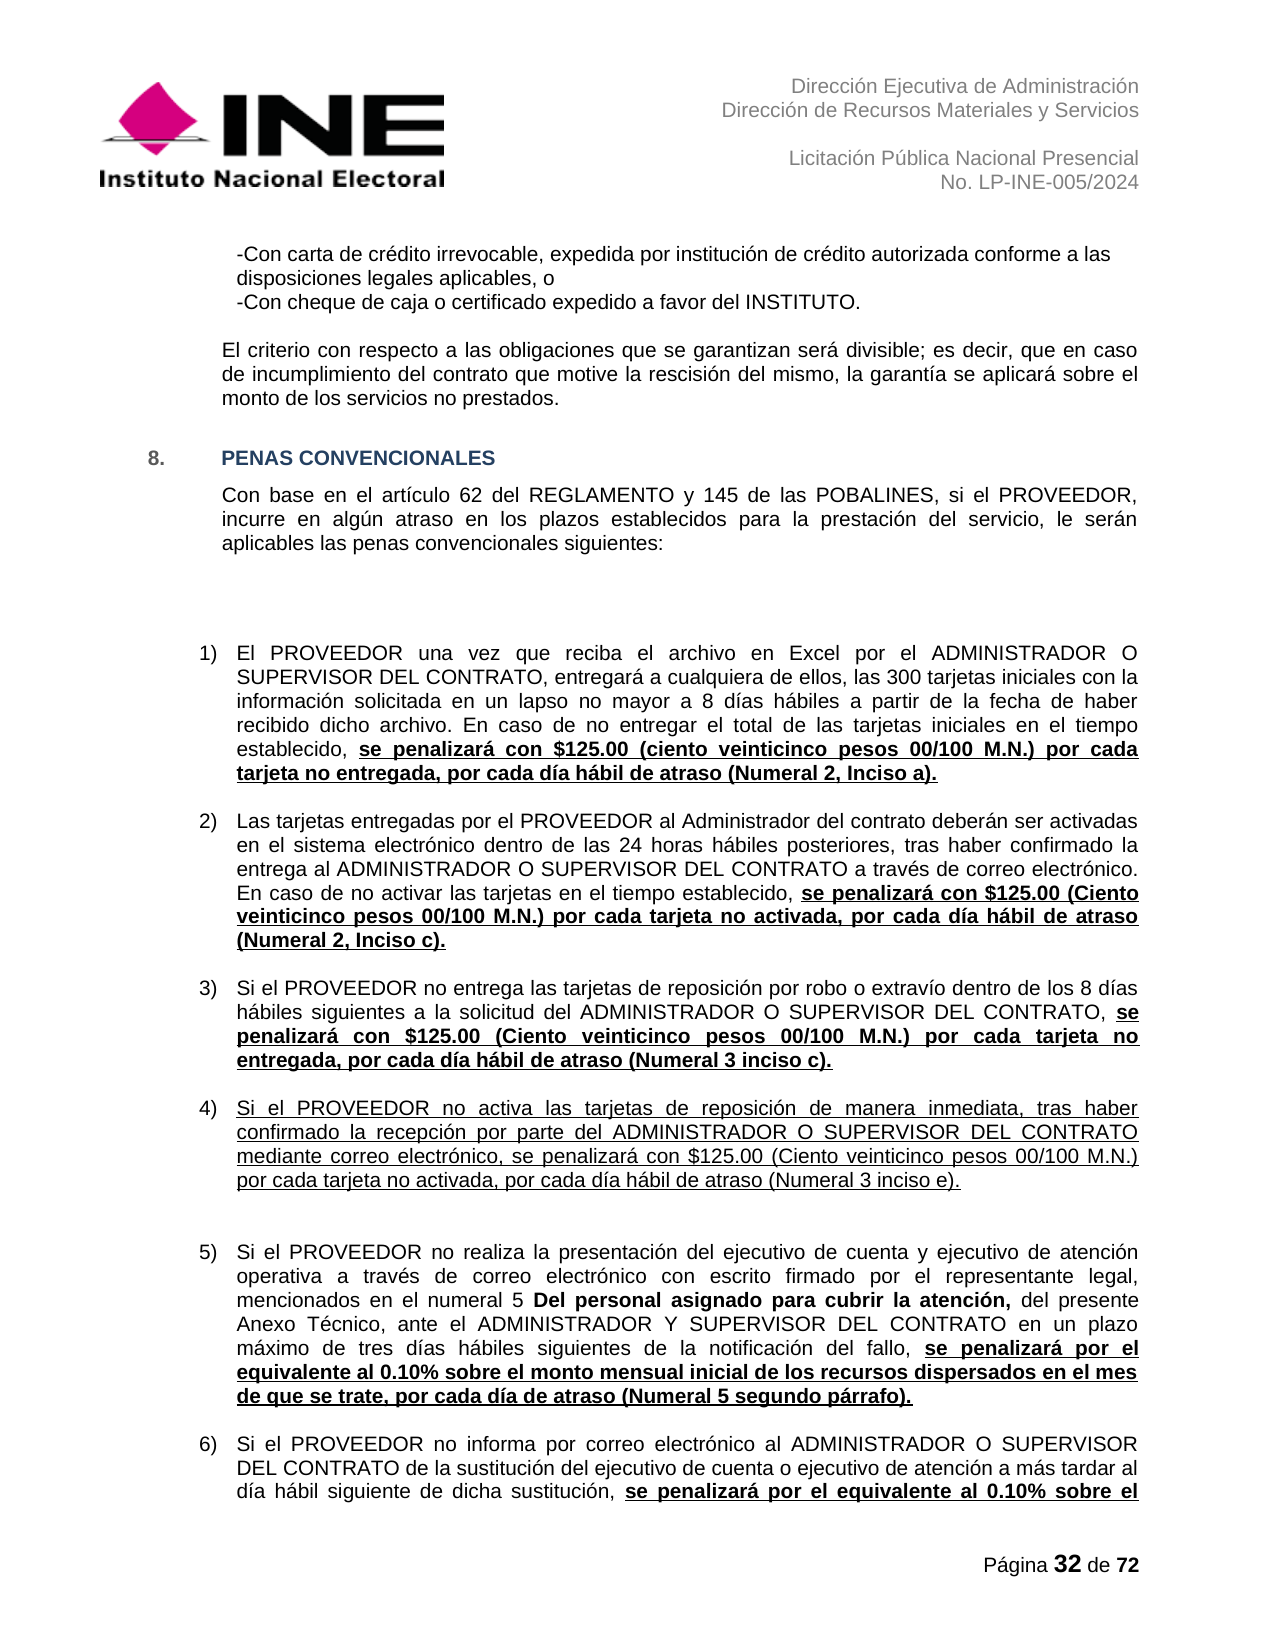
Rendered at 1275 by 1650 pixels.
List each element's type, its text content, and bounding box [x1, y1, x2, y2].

text Con base en el artículo 62 del REGLAMENTO y 145 de las POBALINES, si el PROVEEDOR, incurre en algún atraso en los plazos establecidos para la prestación del servicio, le serán aplicables las penas convencionales siguientes: [222, 482, 1139, 554]
list Si el PROVEEDOR no entrega las tarjetas de reposición por robo o extravío dentro de los 8 días hábiles siguientes a la solicitud del ADMINISTRADOR O SUPERVISOR DEL CONTRATO, se penalizará con $125.00 (Ciento veinticinco pesos 00/100 M.N.) por cada tarjeta no entregada, por cada día hábil de atraso (Numeral 3 inciso c). [199, 976, 1139, 1072]
text El criterio con respecto a las obligaciones que se garantizan será divisible; es decir, que en caso de incumplimiento del contrato que motive la rescisión del mismo, la garantía se aplicará sobre el monto de los servicios no prestados. [222, 338, 1139, 409]
list Si el PROVEEDOR no activa las tarjetas de reposición de manera inmediata, tras haber confirmado la recepción por parte del ADMINISTRADOR O SUPERVISOR DEL CONTRATO mediante correo electrónico, se penalizará con $125.00 (Ciento veinticinco pesos 00/100 M.N.) por cada tarjeta no activada, por cada día hábil de atraso (Numeral 3 inciso e). [199, 1096, 1139, 1192]
text -Con carta de crédito irrevocable, expedida por institución de crédito autorizada conforme a las disposiciones legales aplicables, o [236, 242, 1139, 290]
subtitle PENAS CONVENCIONALES [148, 446, 1139, 470]
text -Con cheque de caja o certificado expedido a favor del INSTITUTO. [236, 290, 1139, 314]
picture [100, 82, 444, 187]
list Si el PROVEEDOR no realiza la presentación del ejecutivo de cuenta y ejecutivo de atención operativa a través de correo electrónico con escrito firmado por el representante legal, mencionados en el numeral 5 Del personal asignado para cubrir la atención, del presente Anexo Técnico, ante el ADMINISTRADOR Y SUPERVISOR DEL CONTRATO en un plazo máximo de tres días hábiles siguientes de la notificación del fallo, se penalizará por el equivalente al 0.10% sobre el monto mensual inicial de los recursos dispersados en el mes de que se trate, por cada día de atraso (Numeral 5 segundo párrafo). [199, 1240, 1139, 1407]
list El PROVEEDOR una vez que reciba el archivo en Excel por el ADMINISTRADOR O SUPERVISOR DEL CONTRATO, entregará a cualquiera de ellos, las 300 tarjetas iniciales con la información solicitada en un lapso no mayor a 8 días hábiles a partir de la fecha de haber recibido dicho archivo. En caso de no entregar el total de las tarjetas iniciales en el tiempo establecido, se penalizará con $125.00 (ciento veinticinco pesos 00/100 M.N.) por cada tarjeta no entregada, por cada día hábil de atraso (Numeral 2, Inciso a). [199, 641, 1139, 784]
list Las tarjetas entregadas por el PROVEEDOR al Administrador del contrato deberán ser activadas en el sistema electrónico dentro de las 24 horas hábiles posteriores, tras haber confirmado la entrega al ADMINISTRADOR O SUPERVISOR DEL CONTRATO a través de correo electrónico. En caso de no activar las tarjetas en el tiempo establecido, se penalizará con $125.00 (Ciento veinticinco pesos 00/100 M.N.) por cada tarjeta no activada, por cada día hábil de atraso (Numeral 2, Inciso c). [199, 808, 1139, 952]
